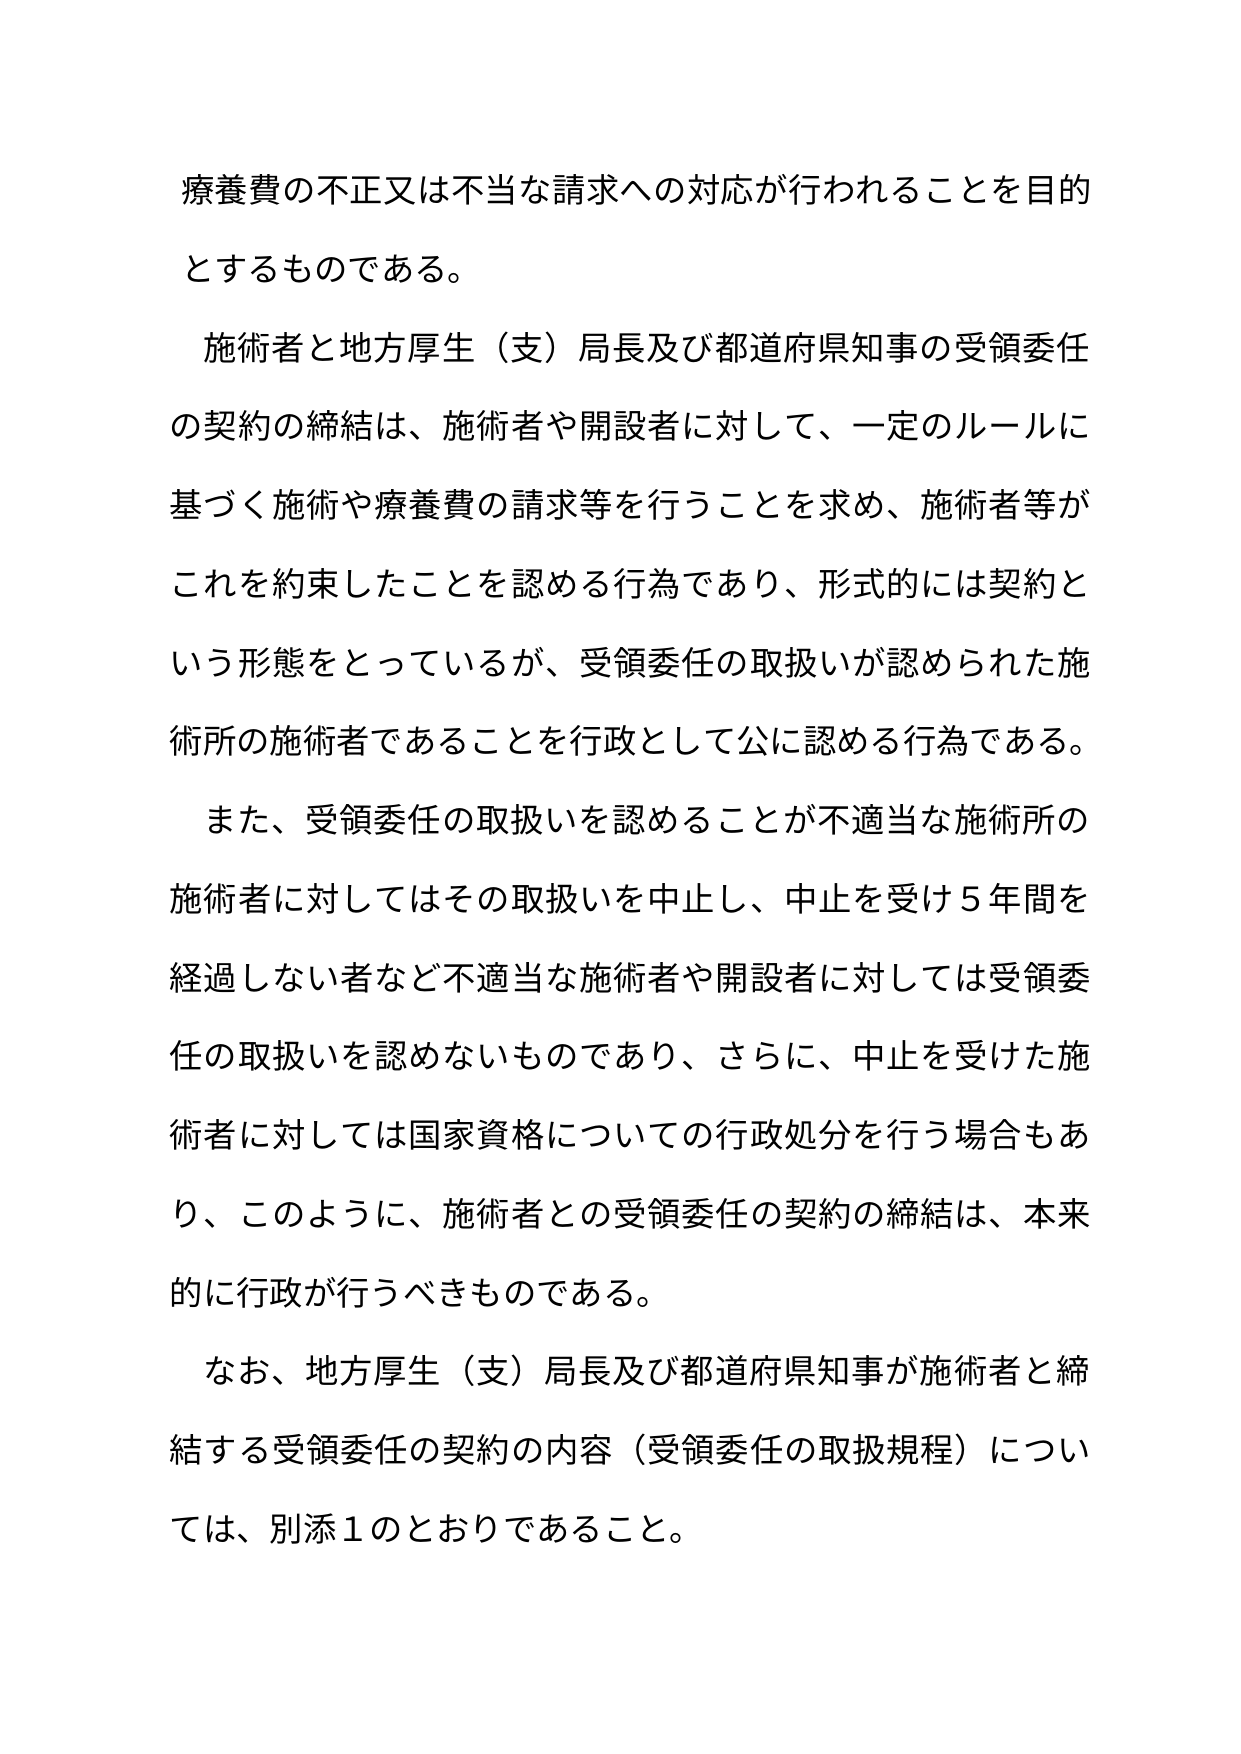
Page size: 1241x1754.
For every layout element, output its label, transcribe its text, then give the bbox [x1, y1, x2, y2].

text また、受領委任の取扱いを認めることが不適当な施術所の施術者に対してはその取扱いを中止し、中止を受け５年間を経過しない者など不適当な施術者や開設者に対しては受領委任の取扱いを認めないものであり、さらに、中止を受けた施術者に対しては国家資格についての行政処分を行う場合もあり、このように、施術者との受領委任の契約の締結は、本来的に行政が行うべきものである。 [169, 778, 1092, 1330]
text 施術者と地方厚生（支）局長及び都道府県知事の受領委任の契約の締結は、施術者や開設者に対して、一定のルールに基づく施術や療養費の請求等を行うことを求め、施術者等がこれを約束したことを認める行為であり、形式的には契約という形態をとっているが、受領委任の取扱いが認められた施術所の施術者であることを行政として公に認める行為である。 [169, 306, 1092, 778]
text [148, 148, 1092, 306]
text なお、地方厚生（支）局長及び都道府県知事が施術者と締結する受領委任の契約の内容（受領委任の取扱規程）については、別添１のとおりであること。 [169, 1330, 1092, 1566]
